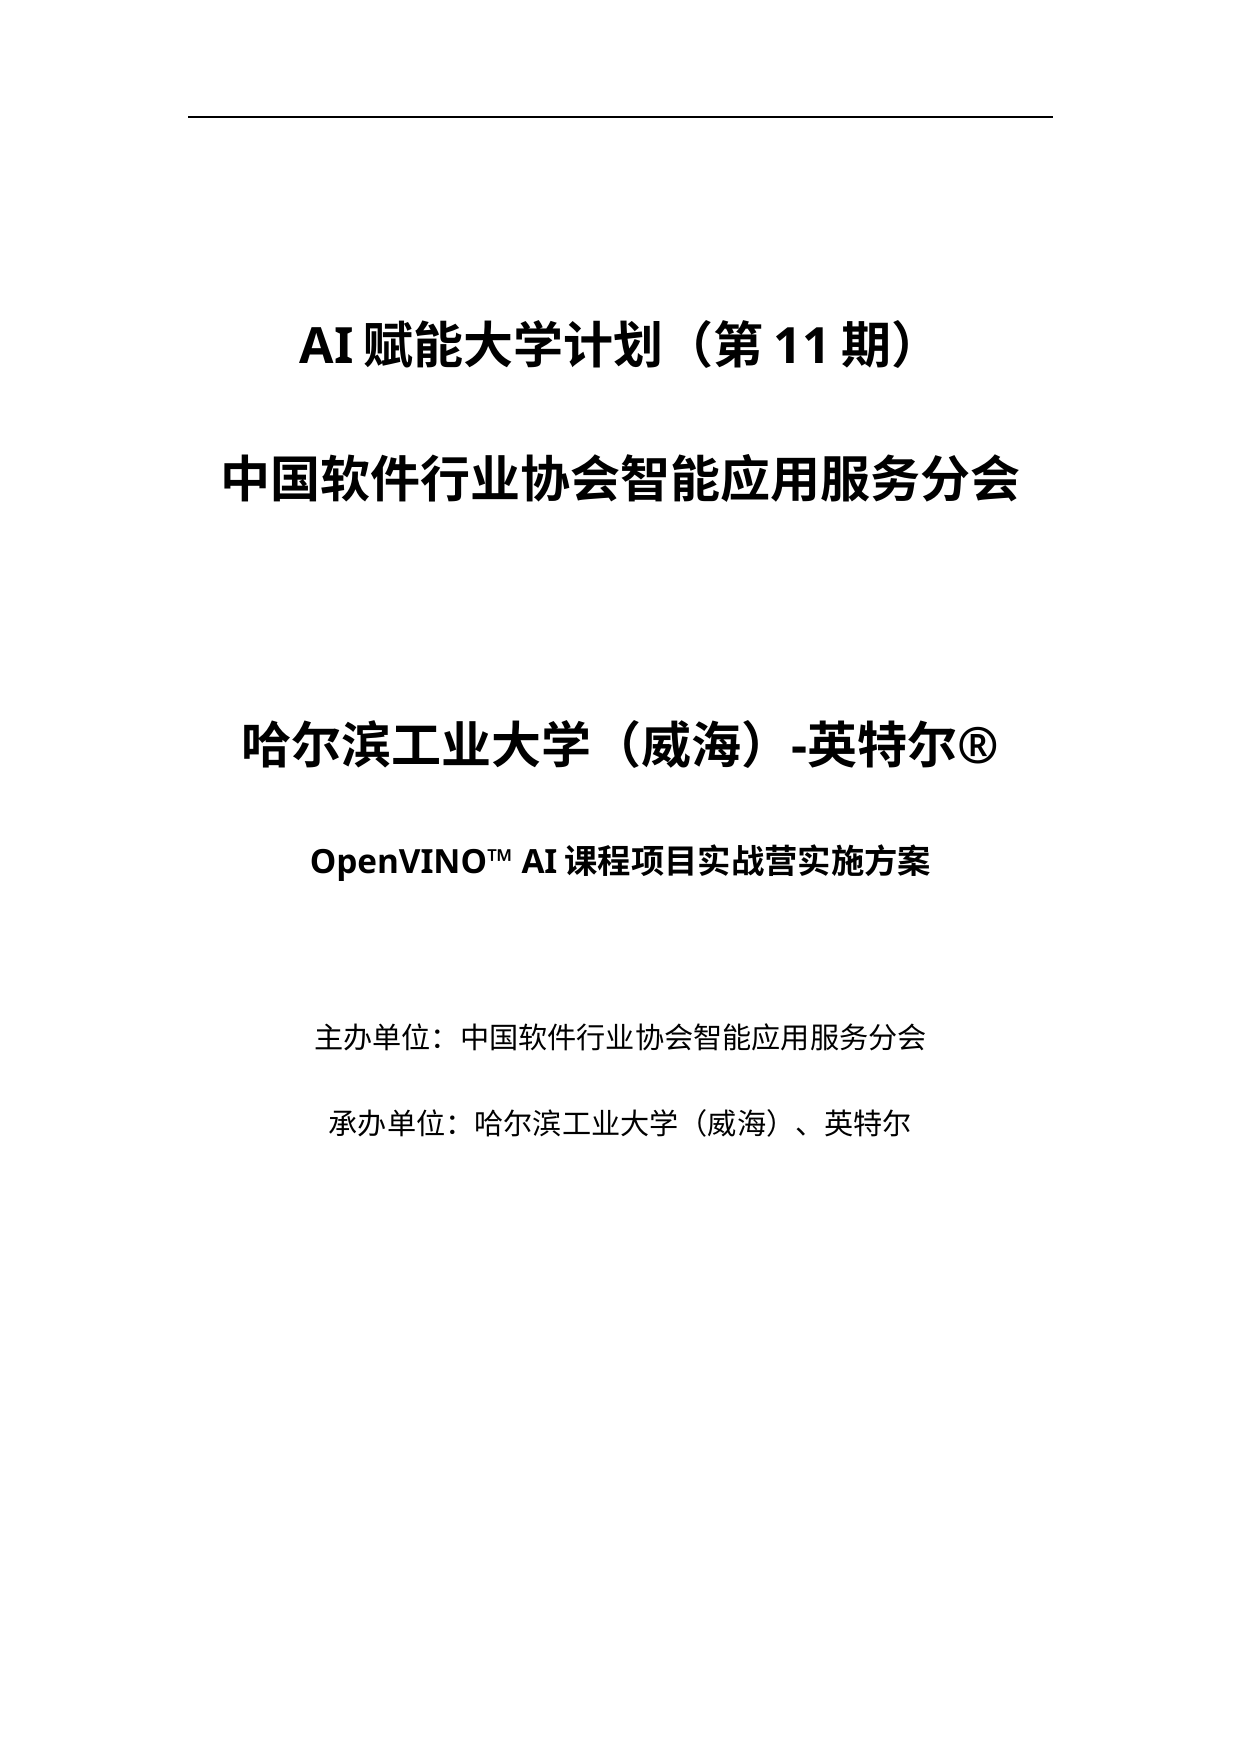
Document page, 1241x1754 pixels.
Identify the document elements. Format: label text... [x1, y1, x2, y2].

text AI赋能大学计划（第11期） [187, 293, 1053, 391]
text 哈尔滨工业大学（威海）-英特尔® [187, 693, 1053, 790]
text 主办单位：中国软件行业协会智能应用服务分会 [187, 1003, 1053, 1068]
text OpenVINO™ AI课程项目实战营实施方案 [187, 826, 1053, 891]
text 中国软件行业协会智能应用服务分会 [187, 427, 1053, 525]
text 承办单位：哈尔滨工业大学（威海）、英特尔 [187, 1089, 1053, 1154]
